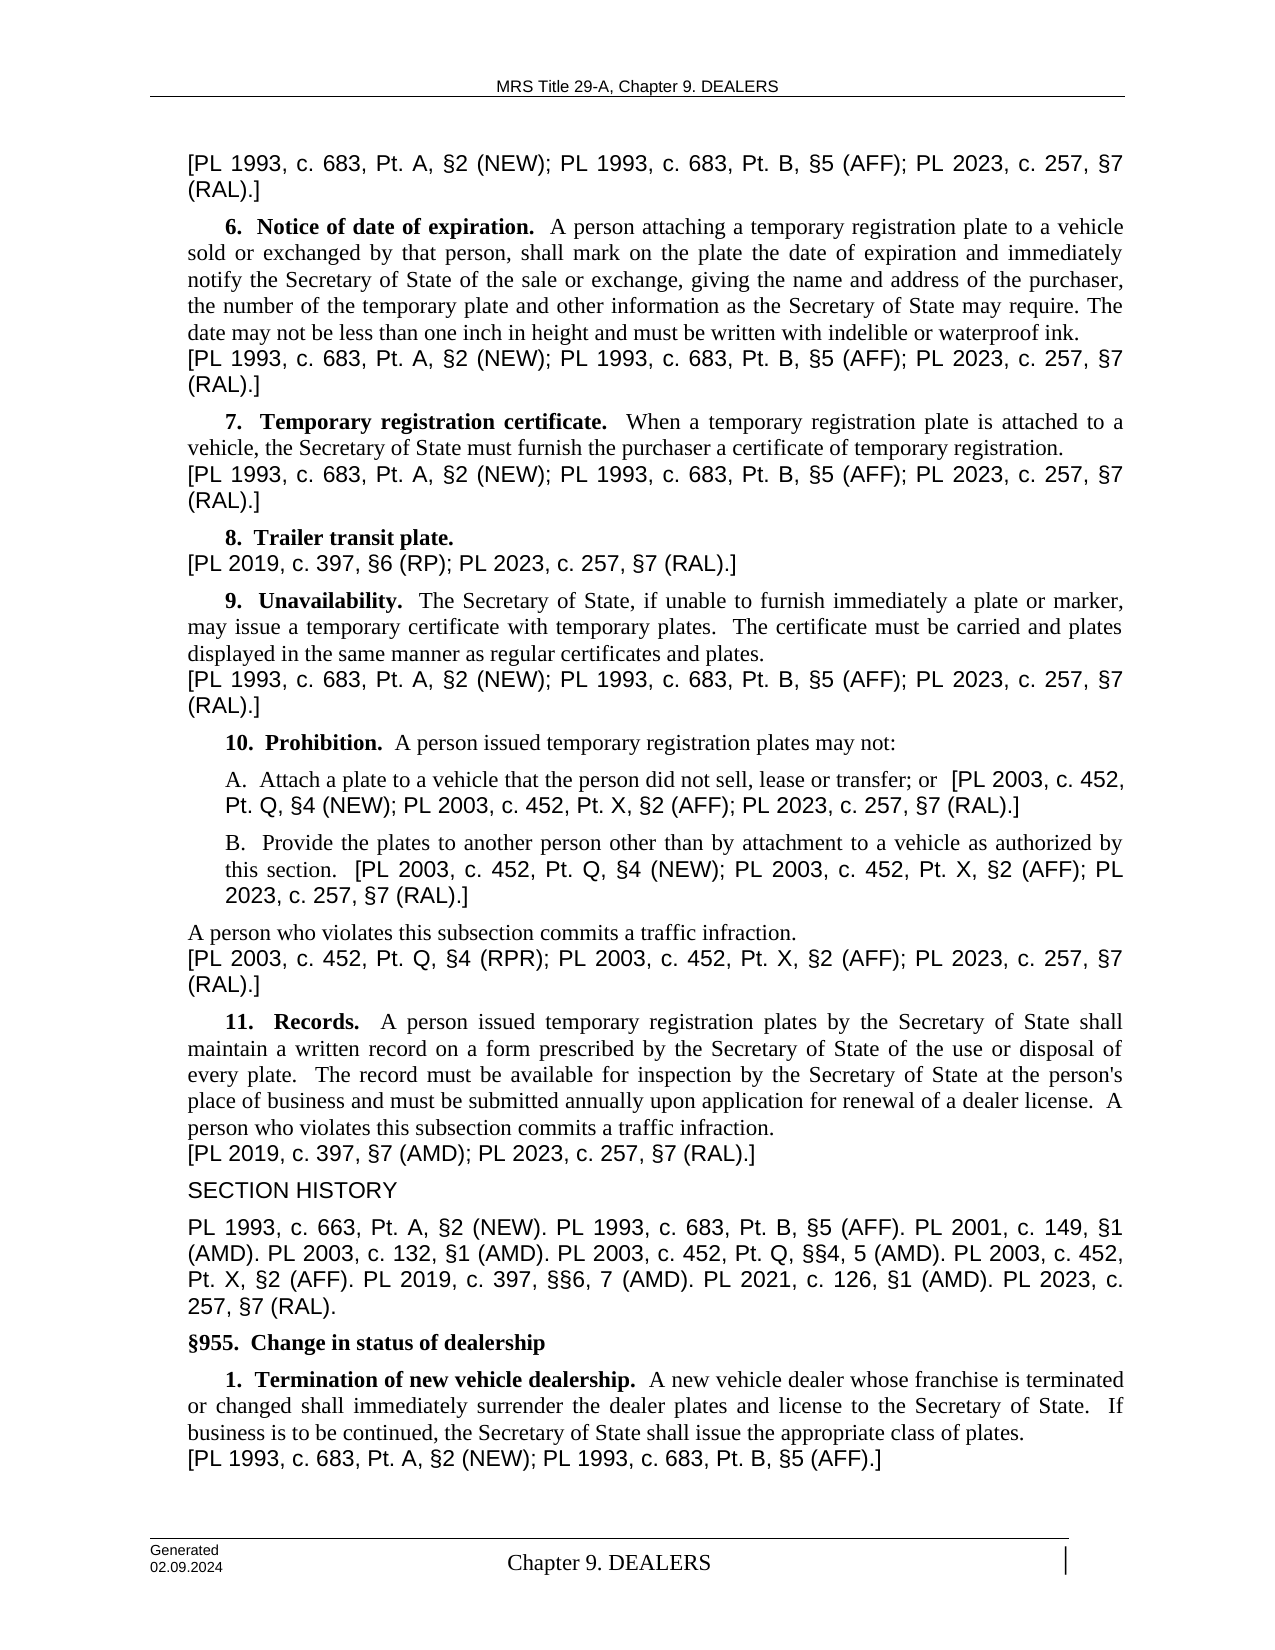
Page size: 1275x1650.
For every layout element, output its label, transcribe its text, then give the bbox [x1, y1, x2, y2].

text [PL 1993, c. 683, Pt. A, §2 (NEW); PL 1993, c. 683, Pt. B, §5 (AFF); PL 2023, c. 257, §7 (RAL).] [187, 666, 1125, 719]
text [PL 1993, c. 683, Pt. A, §2 (NEW); PL 1993, c. 683, Pt. B, §5 (AFF).] [187, 1445, 1125, 1472]
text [187, 150, 1125, 203]
text 10. Prohibition. A person issued temporary registration plates may not: [187, 729, 1125, 756]
text 8. Trailer transit plate. [187, 524, 1125, 550]
text [PL 2003, c. 452, Pt. Q, §4 (RPR); PL 2003, c. 452, Pt. X, §2 (AFF); PL 2023, c. 257, §7 (RAL).] [187, 945, 1125, 998]
text B. Provide the plates to another person other than by attachment to a vehicle as authorized by this section. [PL 2003, c. 452, Pt. Q, §4 (NEW); PL 2003, c. 452, Pt. X, §2 (AFF); PL 2023, c. 257, §7 (RAL).] [225, 829, 1125, 908]
text 9. Unavailability. The Secretary of State, if unable to furnish immediately a plate or marker, may issue a temporary certificate with temporary plates. The certificate must be carried and plates displayed in the same manner as regular certificates and plates. [187, 587, 1125, 666]
text [PL 2019, c. 397, §7 (AMD); PL 2023, c. 257, §7 (RAL).] [187, 1140, 1125, 1166]
text 11. Records. A person issued temporary registration plates by the Secretary of State shall maintain a written record on a form prescribed by the Secretary of State of the use or disposal of every plate. The record must be available for inspection by the Secretary of State at the person's place of business and must be submitted annually upon application for renewal of a dealer license. A person who violates this subsection commits a traffic infraction. [187, 1008, 1125, 1140]
text [PL 1993, c. 683, Pt. A, §2 (NEW); PL 1993, c. 683, Pt. B, §5 (AFF); PL 2023, c. 257, §7 (RAL).] [187, 461, 1125, 513]
text §955. Change in status of dealership [187, 1329, 1125, 1356]
text 1. Termination of new vehicle dealership. A new vehicle dealer whose franchise is terminated or changed shall immediately surrender the dealer plates and license to the Secretary of State. If business is to be continued, the Secretary of State shall issue the appropriate class of plates. [187, 1366, 1125, 1445]
text A person who violates this subsection commits a traffic infraction. [187, 919, 1125, 945]
text A. Attach a plate to a vehicle that the person did not sell, lease or transfer; or [PL 2003, c. 452, Pt. Q, §4 (NEW); PL 2003, c. 452, Pt. X, §2 (AFF); PL 2023, c. 257, §7 (RAL).] [225, 766, 1125, 819]
text 6. Notice of date of expiration. A person attaching a temporary registration plate to a vehicle sold or exchanged by that person, shall mark on the plate the date of expiration and immediately notify the Secretary of State of the sale or exchange, giving the name and address of the purchaser, the number of the temporary plate and other information as the Secretary of State may require. The date may not be less than one inch in height and must be written with indelible or waterproof ink. [187, 213, 1125, 345]
text SECTION HISTORY [187, 1177, 1125, 1203]
text [PL 2019, c. 397, §6 (RP); PL 2023, c. 257, §7 (RAL).] [187, 550, 1125, 577]
text PL 1993, c. 663, Pt. A, §2 (NEW). PL 1993, c. 683, Pt. B, §5 (AFF). PL 2001, c. 149, §1 (AMD). PL 2003, c. 132, §1 (AMD). PL 2003, c. 452, Pt. Q, §§4, 5 (AMD). PL 2003, c. 452, Pt. X, §2 (AFF). PL 2019, c. 397, §§6, 7 (AMD). PL 2021, c. 126, §1 (AMD). PL 2023, c. 257, §7 (RAL). [187, 1213, 1125, 1319]
text [PL 1993, c. 683, Pt. A, §2 (NEW); PL 1993, c. 683, Pt. B, §5 (AFF); PL 2023, c. 257, §7 (RAL).] [187, 345, 1125, 398]
text 7. Temporary registration certificate. When a temporary registration plate is attached to a vehicle, the Secretary of State must furnish the purchaser a certificate of temporary registration. [187, 408, 1125, 461]
